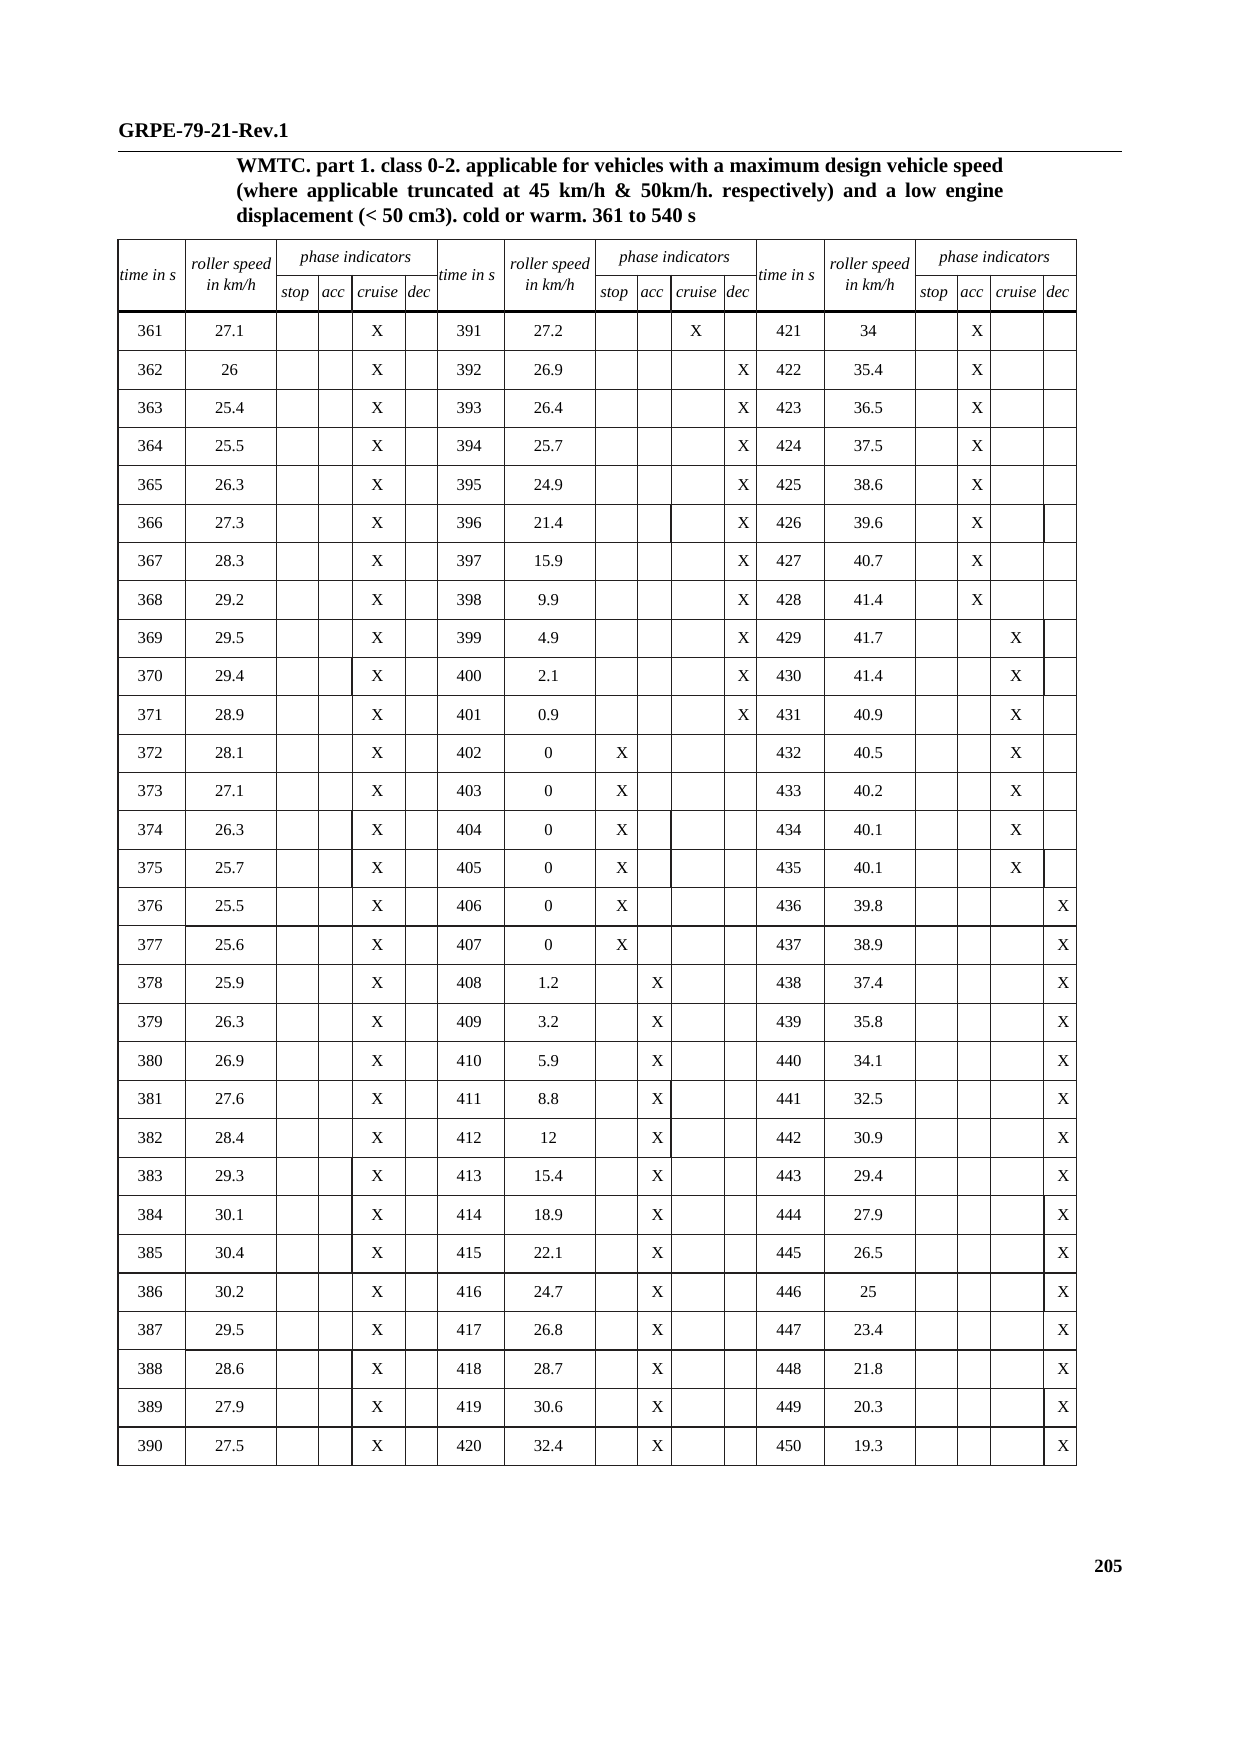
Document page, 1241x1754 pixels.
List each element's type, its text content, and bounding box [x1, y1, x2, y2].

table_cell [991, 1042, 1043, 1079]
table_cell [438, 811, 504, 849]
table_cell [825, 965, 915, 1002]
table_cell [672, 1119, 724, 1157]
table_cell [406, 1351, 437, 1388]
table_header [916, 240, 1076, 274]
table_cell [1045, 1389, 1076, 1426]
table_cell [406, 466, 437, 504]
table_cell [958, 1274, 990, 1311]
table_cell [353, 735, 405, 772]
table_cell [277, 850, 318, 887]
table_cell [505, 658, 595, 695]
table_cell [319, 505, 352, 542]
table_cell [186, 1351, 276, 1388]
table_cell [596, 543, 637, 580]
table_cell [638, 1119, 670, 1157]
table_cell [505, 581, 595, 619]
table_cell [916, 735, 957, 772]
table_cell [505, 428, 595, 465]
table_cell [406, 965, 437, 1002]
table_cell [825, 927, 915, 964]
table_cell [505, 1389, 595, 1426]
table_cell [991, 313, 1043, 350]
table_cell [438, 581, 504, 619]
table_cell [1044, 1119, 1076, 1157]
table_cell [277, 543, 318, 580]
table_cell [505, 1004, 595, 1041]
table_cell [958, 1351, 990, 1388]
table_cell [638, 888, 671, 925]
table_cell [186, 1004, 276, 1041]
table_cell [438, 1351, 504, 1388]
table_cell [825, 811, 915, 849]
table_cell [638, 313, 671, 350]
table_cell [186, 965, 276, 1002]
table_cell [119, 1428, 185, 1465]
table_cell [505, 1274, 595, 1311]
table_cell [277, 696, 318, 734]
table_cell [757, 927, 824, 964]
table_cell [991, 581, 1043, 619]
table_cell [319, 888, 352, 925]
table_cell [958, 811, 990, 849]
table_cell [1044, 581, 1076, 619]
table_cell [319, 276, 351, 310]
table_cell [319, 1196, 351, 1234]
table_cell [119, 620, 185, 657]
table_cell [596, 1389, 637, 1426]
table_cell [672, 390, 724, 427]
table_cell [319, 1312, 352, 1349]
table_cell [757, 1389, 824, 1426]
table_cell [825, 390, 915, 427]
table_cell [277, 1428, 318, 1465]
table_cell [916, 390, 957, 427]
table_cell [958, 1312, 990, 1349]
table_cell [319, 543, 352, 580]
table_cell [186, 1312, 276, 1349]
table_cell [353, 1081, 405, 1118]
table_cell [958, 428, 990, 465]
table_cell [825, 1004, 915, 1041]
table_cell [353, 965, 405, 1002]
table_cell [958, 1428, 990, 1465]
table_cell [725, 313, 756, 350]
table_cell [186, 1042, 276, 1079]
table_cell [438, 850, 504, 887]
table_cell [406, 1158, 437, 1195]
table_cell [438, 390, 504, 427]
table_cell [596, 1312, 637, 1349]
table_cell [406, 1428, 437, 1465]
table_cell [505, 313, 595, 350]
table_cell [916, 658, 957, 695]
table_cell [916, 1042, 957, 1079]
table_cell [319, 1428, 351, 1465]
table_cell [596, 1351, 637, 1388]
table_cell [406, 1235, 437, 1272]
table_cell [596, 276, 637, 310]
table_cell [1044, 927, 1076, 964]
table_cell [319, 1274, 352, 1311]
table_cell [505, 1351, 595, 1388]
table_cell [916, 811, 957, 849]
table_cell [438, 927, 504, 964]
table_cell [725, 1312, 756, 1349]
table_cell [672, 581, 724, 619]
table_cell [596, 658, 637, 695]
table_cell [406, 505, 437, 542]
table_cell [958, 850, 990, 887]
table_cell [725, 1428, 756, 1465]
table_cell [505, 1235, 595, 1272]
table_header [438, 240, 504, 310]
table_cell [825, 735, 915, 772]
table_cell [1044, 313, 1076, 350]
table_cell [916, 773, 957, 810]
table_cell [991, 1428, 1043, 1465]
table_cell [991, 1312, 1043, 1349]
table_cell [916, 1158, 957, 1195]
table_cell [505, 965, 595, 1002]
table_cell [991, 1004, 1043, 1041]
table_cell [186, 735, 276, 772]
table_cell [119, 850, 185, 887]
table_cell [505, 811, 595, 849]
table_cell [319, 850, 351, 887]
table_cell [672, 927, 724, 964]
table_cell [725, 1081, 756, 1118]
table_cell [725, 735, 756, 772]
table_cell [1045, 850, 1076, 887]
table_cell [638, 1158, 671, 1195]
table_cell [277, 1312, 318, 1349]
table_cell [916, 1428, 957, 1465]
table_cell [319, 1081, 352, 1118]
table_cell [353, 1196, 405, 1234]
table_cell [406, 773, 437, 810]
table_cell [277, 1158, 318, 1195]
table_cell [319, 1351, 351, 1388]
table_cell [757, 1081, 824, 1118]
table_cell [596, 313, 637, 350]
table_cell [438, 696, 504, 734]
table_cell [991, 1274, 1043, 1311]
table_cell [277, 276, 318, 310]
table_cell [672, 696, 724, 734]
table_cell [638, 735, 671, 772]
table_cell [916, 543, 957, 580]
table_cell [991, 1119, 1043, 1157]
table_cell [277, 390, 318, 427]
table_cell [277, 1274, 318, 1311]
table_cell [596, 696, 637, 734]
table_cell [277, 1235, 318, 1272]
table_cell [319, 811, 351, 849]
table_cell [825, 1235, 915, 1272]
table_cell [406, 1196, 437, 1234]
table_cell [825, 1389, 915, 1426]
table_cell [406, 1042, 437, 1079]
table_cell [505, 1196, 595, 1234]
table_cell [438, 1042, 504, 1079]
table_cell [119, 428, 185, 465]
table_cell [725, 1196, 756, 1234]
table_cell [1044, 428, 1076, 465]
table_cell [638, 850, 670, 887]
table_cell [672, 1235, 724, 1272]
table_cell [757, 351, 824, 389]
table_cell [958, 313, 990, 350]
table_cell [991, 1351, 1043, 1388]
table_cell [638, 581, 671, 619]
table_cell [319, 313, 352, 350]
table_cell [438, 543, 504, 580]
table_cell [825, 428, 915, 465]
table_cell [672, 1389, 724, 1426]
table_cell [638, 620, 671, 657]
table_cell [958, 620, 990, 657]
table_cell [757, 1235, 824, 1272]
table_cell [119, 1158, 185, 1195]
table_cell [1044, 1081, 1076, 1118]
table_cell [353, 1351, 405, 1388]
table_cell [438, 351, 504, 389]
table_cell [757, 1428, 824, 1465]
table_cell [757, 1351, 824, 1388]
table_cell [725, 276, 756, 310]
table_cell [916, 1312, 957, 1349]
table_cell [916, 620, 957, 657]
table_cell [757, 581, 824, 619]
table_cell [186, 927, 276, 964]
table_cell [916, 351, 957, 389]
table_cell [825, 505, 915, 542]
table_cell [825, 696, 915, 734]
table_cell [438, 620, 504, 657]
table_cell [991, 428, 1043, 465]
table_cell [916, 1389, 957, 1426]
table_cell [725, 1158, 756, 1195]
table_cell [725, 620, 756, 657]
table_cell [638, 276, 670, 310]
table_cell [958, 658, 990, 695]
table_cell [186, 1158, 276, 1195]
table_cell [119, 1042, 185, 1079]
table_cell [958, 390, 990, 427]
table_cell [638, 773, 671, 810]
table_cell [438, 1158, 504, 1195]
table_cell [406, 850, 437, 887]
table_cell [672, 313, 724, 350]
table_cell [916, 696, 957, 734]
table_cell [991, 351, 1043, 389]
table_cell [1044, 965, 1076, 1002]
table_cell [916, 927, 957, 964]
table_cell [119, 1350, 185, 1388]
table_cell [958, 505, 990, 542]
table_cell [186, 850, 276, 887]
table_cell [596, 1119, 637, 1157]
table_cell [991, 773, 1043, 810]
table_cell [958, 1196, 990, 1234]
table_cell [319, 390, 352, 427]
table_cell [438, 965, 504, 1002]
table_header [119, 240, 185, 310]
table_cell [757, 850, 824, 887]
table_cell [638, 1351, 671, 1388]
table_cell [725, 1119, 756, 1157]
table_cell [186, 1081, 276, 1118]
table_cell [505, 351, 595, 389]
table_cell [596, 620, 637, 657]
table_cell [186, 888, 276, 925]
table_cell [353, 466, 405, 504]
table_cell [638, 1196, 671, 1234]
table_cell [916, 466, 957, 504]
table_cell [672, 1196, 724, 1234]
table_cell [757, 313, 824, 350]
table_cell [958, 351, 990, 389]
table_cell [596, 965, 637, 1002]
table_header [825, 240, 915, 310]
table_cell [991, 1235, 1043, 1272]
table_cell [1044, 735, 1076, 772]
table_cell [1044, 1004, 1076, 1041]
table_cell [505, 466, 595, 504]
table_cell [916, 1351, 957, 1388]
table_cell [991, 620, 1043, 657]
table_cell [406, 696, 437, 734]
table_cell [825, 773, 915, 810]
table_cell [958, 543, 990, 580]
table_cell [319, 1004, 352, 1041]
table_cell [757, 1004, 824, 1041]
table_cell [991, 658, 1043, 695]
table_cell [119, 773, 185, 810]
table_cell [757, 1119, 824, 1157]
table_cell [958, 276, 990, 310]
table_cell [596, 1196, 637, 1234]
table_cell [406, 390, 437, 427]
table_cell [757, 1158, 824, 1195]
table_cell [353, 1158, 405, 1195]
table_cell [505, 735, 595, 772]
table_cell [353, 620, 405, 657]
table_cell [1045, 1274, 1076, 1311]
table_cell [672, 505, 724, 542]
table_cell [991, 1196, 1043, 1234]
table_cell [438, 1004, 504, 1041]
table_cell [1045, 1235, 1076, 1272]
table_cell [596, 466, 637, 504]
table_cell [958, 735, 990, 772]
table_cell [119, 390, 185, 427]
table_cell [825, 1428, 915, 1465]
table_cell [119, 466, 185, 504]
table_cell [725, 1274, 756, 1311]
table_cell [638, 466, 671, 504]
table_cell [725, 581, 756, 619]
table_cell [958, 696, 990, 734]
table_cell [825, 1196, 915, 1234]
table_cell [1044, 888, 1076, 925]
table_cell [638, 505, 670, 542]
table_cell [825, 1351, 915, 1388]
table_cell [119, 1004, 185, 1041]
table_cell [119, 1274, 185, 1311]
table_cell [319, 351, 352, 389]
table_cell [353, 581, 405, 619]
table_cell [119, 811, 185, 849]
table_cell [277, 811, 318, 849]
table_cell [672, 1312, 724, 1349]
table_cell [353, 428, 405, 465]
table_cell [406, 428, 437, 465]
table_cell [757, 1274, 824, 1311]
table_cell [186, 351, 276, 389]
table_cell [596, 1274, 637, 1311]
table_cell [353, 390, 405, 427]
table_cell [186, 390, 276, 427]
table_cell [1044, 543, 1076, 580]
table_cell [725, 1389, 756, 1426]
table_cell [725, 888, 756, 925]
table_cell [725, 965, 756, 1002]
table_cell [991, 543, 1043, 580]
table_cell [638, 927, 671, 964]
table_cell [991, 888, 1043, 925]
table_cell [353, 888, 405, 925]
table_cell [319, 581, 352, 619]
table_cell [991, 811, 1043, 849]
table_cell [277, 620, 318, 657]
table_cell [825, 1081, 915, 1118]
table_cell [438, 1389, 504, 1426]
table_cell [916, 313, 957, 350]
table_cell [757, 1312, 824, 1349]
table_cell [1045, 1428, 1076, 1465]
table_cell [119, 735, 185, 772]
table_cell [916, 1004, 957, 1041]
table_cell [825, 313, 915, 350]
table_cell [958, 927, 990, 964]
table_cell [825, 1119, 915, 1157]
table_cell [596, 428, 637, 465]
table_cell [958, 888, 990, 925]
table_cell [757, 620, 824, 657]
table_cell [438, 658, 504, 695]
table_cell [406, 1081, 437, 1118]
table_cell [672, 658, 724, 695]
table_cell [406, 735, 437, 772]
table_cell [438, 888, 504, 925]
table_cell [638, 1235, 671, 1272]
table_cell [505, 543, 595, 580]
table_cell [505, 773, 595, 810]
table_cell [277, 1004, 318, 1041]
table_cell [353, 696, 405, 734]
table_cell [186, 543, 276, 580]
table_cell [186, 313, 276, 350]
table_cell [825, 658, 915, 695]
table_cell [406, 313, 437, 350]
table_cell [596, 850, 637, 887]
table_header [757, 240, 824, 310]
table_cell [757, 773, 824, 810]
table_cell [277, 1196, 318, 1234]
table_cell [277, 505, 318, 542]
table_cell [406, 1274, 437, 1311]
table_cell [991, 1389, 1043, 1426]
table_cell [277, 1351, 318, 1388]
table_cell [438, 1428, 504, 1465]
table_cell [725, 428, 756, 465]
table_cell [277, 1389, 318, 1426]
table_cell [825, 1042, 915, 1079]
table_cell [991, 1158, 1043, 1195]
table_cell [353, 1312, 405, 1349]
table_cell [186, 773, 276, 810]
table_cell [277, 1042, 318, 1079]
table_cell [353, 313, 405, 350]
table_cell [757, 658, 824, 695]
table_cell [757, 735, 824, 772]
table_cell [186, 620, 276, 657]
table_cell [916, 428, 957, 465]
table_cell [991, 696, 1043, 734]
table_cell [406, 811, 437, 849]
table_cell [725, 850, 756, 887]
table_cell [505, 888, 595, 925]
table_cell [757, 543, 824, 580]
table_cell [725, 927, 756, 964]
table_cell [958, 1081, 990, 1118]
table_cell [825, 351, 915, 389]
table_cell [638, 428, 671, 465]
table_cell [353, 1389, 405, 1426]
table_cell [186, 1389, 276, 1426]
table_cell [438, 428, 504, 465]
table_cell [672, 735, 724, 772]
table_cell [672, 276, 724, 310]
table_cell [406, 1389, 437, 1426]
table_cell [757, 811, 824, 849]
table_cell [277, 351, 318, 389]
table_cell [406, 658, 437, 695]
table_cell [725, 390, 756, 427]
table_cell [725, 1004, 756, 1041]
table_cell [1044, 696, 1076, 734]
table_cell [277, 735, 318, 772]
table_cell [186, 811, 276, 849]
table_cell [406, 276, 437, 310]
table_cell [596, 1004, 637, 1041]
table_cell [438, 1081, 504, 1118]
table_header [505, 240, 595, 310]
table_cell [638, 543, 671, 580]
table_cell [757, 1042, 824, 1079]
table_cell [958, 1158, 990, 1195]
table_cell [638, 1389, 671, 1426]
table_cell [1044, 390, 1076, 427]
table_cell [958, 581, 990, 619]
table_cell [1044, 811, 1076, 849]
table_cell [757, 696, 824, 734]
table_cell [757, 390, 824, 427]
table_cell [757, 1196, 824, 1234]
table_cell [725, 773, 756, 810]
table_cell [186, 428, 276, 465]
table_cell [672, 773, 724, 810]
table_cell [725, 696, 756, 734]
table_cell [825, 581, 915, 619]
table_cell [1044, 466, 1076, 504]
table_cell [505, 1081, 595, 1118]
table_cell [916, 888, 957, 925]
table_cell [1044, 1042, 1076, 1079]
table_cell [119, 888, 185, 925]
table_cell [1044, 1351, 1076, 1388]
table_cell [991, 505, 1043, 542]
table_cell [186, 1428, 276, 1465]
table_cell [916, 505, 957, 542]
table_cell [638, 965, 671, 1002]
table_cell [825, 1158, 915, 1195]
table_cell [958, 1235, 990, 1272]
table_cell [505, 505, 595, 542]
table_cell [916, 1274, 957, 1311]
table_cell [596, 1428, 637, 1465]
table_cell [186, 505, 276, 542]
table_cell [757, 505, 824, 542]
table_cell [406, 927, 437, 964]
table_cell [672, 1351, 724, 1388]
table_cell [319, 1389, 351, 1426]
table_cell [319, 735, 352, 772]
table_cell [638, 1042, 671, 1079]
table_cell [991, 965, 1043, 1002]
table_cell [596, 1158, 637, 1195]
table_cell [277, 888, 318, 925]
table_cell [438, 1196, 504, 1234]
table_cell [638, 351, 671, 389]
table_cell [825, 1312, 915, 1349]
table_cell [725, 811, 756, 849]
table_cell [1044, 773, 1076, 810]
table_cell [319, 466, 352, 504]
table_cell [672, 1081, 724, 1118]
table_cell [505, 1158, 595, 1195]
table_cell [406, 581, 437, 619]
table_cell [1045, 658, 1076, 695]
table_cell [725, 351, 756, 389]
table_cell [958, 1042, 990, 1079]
text WMTC. part 1. class 0-2. applicable for vehicles with a maximum design vehicle speed (where applicable truncated at 45 km/h & 50km/h. respectively) and a low engine displacement (< 50 cm3). cold or warm. 361 to 540 s [236, 152, 1004, 227]
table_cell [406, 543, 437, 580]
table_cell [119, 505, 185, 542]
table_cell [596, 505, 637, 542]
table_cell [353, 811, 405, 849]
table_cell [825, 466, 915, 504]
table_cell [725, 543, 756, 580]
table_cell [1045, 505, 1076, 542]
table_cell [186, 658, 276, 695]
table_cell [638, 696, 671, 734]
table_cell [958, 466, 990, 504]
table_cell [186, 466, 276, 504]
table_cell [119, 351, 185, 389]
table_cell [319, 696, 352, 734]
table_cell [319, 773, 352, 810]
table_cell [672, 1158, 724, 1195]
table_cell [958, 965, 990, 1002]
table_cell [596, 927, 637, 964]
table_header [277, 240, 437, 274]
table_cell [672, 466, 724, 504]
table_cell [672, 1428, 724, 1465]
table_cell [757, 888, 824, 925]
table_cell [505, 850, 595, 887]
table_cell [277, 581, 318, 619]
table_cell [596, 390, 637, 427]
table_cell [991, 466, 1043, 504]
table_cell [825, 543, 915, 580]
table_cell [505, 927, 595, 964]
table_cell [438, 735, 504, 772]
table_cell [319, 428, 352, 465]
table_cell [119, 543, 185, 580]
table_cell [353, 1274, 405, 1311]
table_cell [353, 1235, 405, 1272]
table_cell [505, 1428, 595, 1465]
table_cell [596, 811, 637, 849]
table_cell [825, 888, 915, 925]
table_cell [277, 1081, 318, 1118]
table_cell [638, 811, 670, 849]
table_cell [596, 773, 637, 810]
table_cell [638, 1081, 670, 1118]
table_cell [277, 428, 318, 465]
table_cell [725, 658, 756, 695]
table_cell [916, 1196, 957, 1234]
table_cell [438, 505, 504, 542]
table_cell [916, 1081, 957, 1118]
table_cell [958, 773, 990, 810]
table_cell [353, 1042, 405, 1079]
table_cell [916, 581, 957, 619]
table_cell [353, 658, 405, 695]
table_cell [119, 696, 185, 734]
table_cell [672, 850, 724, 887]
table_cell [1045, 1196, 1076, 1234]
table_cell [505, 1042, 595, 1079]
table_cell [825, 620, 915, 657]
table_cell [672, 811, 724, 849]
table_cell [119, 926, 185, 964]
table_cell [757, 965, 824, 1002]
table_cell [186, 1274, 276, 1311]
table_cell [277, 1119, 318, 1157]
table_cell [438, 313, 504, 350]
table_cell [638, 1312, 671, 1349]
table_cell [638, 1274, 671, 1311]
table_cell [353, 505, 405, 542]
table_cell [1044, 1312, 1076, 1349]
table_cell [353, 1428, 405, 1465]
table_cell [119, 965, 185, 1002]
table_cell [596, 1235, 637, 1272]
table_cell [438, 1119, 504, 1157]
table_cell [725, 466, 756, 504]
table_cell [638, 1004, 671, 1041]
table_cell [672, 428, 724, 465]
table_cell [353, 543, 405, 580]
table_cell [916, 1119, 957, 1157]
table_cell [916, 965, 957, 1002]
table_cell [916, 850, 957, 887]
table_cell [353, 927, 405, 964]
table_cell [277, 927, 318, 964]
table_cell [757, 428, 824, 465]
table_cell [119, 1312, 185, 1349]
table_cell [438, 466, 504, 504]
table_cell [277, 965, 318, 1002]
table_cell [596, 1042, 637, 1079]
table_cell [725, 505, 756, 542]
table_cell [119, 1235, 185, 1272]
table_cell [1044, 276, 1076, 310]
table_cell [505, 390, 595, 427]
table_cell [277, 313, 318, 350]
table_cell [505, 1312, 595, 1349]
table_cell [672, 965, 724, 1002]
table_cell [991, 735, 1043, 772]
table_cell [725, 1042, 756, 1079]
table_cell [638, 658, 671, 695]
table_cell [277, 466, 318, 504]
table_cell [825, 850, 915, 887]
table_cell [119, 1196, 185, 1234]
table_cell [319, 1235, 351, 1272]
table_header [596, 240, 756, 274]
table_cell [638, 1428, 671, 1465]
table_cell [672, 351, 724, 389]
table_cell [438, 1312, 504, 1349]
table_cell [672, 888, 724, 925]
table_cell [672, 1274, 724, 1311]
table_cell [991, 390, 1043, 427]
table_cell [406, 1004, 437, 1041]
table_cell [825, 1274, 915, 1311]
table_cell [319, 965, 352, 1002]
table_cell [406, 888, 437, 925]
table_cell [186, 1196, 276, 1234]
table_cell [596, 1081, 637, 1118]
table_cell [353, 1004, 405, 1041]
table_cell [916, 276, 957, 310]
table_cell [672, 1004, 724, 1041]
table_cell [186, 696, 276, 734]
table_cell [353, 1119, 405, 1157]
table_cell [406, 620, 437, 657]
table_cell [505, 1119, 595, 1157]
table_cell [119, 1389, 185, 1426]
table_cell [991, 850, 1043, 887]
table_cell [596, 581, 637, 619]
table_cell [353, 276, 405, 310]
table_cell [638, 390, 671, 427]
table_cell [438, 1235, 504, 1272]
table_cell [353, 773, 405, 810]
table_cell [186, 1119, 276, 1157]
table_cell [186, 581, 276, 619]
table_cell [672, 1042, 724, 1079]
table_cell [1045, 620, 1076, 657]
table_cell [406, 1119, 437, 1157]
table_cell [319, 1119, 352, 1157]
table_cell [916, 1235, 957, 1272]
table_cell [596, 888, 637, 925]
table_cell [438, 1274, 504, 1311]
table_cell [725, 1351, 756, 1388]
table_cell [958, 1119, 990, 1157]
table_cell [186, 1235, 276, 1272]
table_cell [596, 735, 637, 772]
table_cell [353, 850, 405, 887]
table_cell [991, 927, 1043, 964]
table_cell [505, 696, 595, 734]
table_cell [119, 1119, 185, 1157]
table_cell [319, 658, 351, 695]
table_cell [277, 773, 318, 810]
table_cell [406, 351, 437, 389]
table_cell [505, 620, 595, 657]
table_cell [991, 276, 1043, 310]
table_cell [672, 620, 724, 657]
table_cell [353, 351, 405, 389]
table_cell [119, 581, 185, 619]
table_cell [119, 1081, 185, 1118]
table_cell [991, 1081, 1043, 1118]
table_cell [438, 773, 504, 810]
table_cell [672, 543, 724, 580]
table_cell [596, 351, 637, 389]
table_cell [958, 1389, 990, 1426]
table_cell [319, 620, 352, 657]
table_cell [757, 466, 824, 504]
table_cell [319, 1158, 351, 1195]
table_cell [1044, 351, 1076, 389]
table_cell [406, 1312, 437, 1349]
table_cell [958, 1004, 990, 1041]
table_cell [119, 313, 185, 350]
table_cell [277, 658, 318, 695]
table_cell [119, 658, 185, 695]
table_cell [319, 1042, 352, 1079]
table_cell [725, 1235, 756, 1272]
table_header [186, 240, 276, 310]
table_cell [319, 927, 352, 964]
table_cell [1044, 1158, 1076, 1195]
